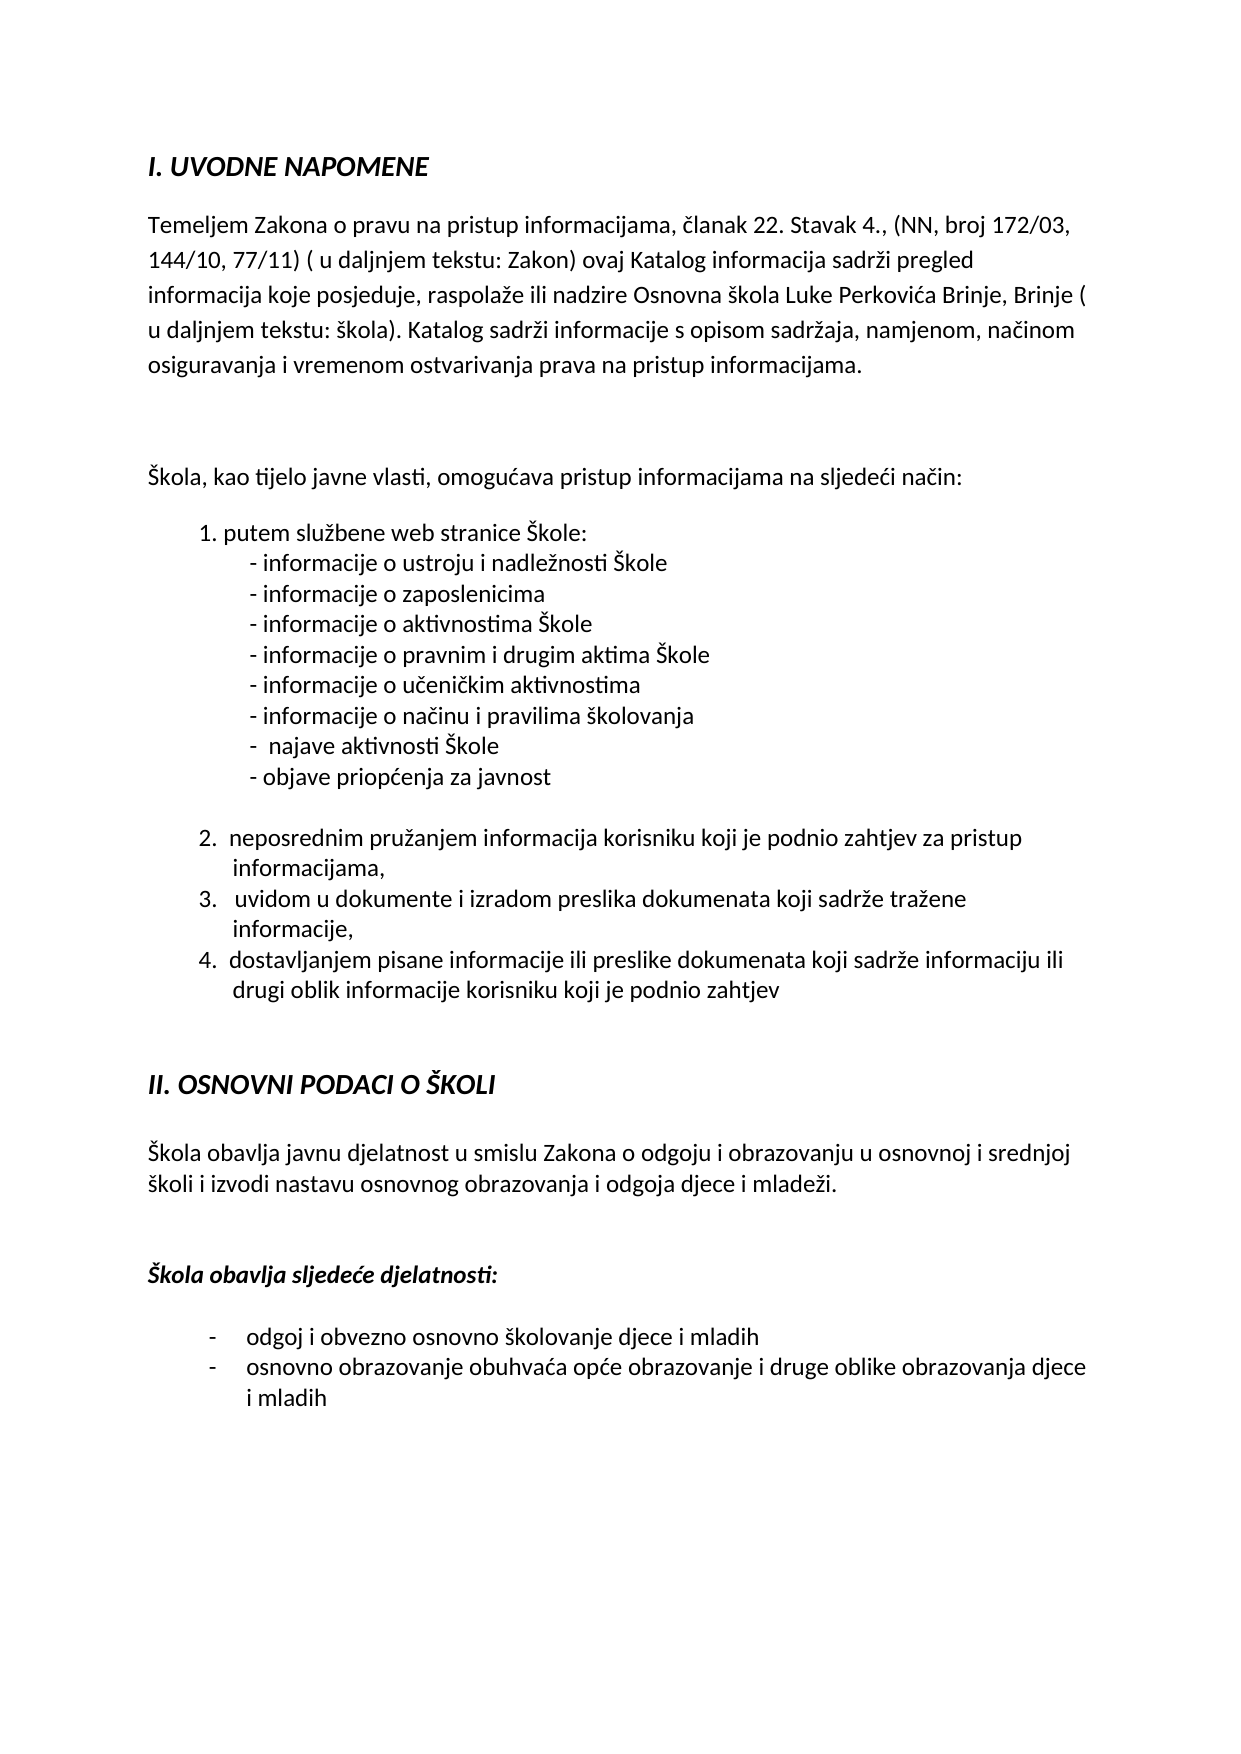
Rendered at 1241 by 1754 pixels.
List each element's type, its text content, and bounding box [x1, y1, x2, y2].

text - informacije o načinu i pravilima školovanja [148, 700, 1093, 731]
text drugi oblik informacije korisniku koji je podnio zahtjev [148, 975, 1093, 1005]
text I. UVODNE NAPOMENE [148, 148, 1093, 183]
text 1. putem službene web stranice Škole: [148, 517, 1093, 547]
text - informacije o zaposlenicima [148, 578, 1093, 608]
text - informacije o aktivnostima Škole [148, 608, 1093, 639]
text 2. neposrednim pružanjem informacija korisniku koji je podnio zahtjev za pristup [148, 822, 1093, 853]
text - objave priopćenja za javnost [148, 761, 1093, 792]
text - informacije o pravnim i drugim aktima Škole [148, 639, 1093, 669]
list osnovno obrazovanje obuhvaća opće obrazovanje i druge oblike obrazovanja djece i mladih [208, 1351, 1093, 1412]
text 4. dostavljanjem pisane informacije ili preslike dokumenata koji sadrže informaciju ili [148, 944, 1093, 975]
text Škola, kao tijelo javne vlasti, omogućava pristup informacijama na sljedeći način: [148, 461, 1093, 492]
text Škola obavlja sljedeće djelatnosti: [148, 1259, 1093, 1290]
text 3. uvidom u dokumente i izradom preslika dokumenata koji sadrže tražene [148, 883, 1093, 914]
text II. OSNOVNI PODACI O ŠKOLI [148, 1066, 1093, 1102]
text informacijama, [148, 853, 1093, 883]
list odgoj i obvezno osnovno školovanje djece i mladih [208, 1321, 1093, 1351]
text informacije, [148, 914, 1093, 944]
text - informacije o ustroju i nadležnosti Škole [148, 547, 1093, 578]
text - najave aktivnosti Škole [148, 731, 1093, 761]
text - informacije o učeničkim aktivnostima [148, 669, 1093, 700]
text Škola obavlja javnu djelatnost u smislu Zakona o odgoju i obrazovanju u osnovnoj i srednjoj školi i izvodi nastavu osnovnog obrazovanja i odgoja djece i mladeži. [148, 1137, 1093, 1198]
text Temeljem Zakona o pravu na pristup informacijama, članak 22. Stavak 4., (NN, broj 172/03, 144/10, 77/11) ( u daljnjem tekstu: Zakon) ovaj Katalog informacija sadrži pregled informacija koje posjeduje, raspolaže ili nadzire Osnovna škola Luke Perkovića Brinje, Brinje ( u daljnjem tekstu: škola). Katalog sadrži informacije s opisom sadržaja, namjenom, načinom osiguravanja i vremenom ostvarivanja prava na pristup informacijama. [148, 209, 1093, 380]
